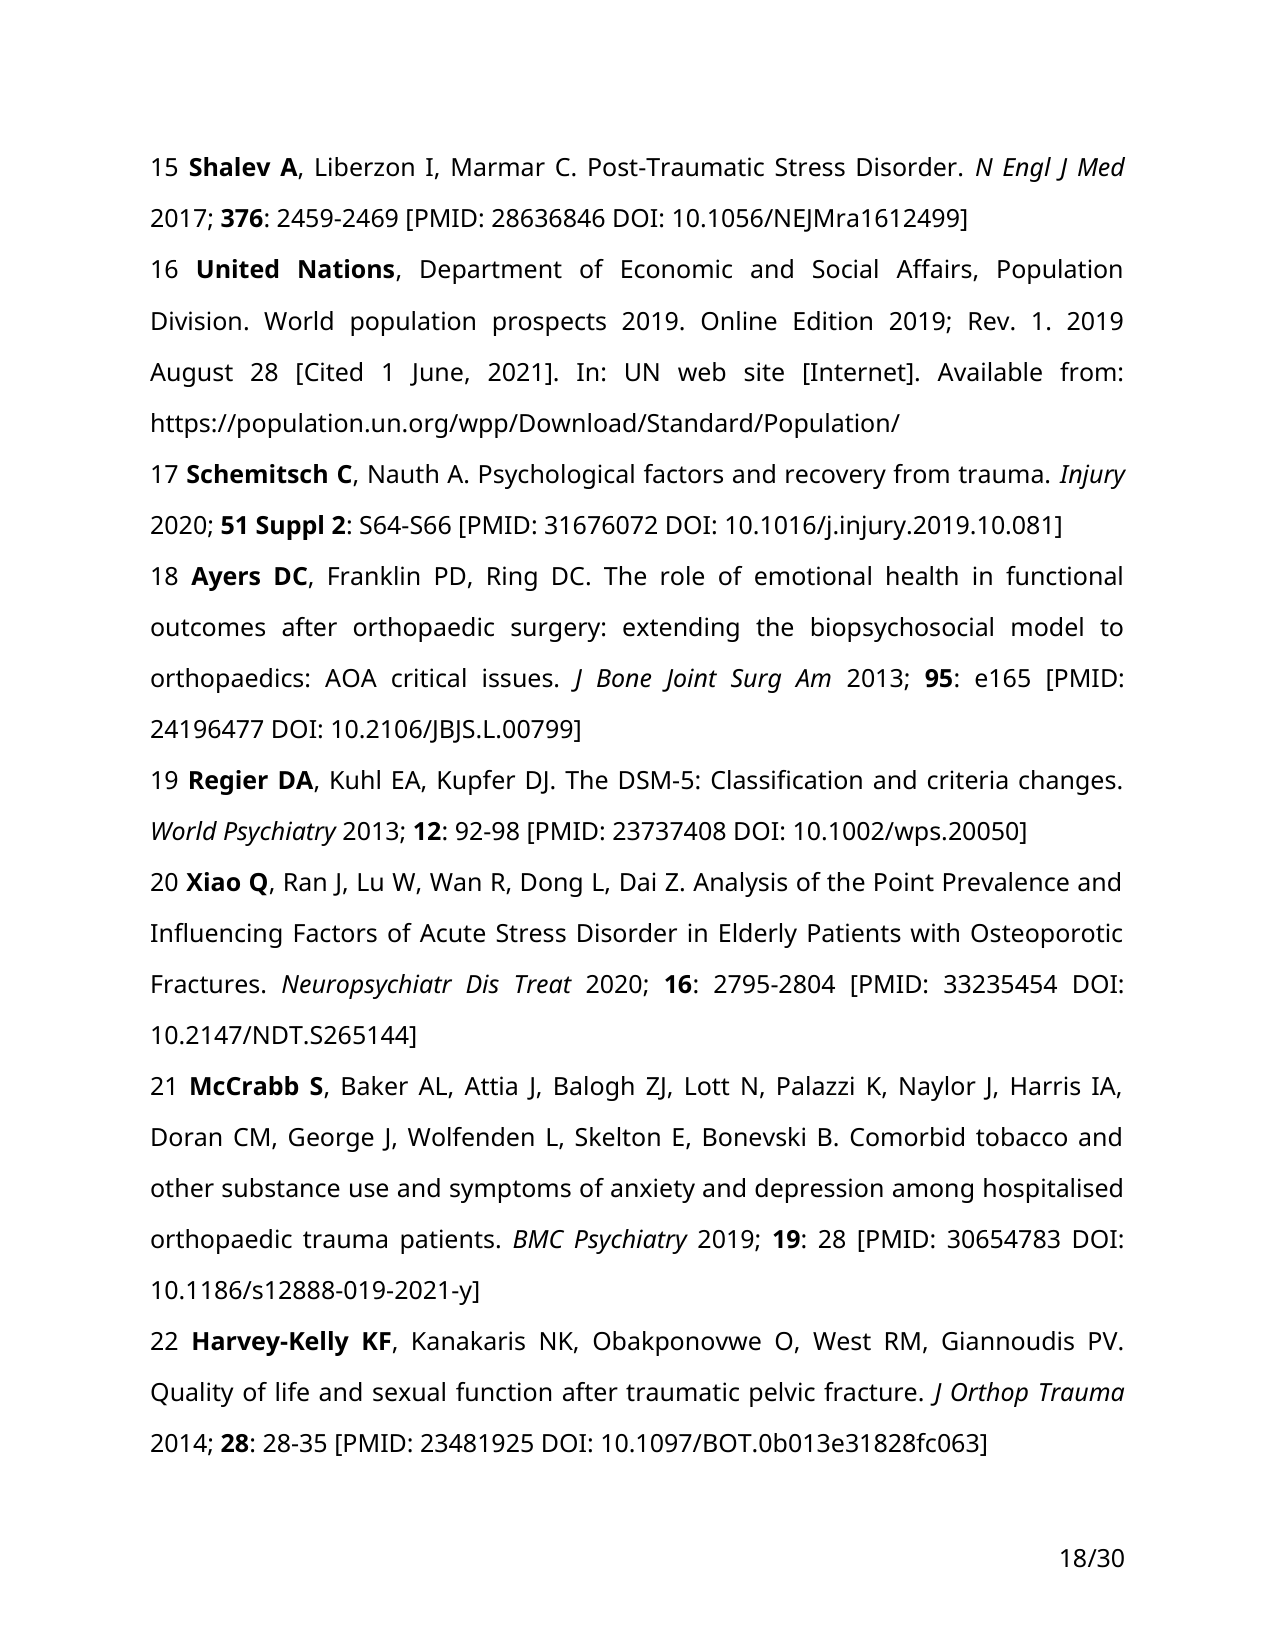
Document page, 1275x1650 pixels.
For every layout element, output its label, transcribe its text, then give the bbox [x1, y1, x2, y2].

text 17 Schemitsch C, Nauth A. Psychological factors and recovery from trauma. Injury 2020; 51 Suppl 2: S64-S66 [PMID: 31676072 DOI: 10.1016/j.injury.2019.10.081] [150, 456, 1125, 541]
text 15 Shalev A, Liberzon I, Marmar C. Post-Traumatic Stress Disorder. N Engl J Med 2017; 376: 2459-2469 [PMID: 28636846 DOI: 10.1056/NEJMra1612499] [150, 150, 1125, 235]
text 21 McCrabb S, Baker AL, Attia J, Balogh ZJ, Lott N, Palazzi K, Naylor J, Harris IA, Doran CM, George J, Wolfenden L, Skelton E, Bonevski B. Comorbid tobacco and other substance use and symptoms of anxiety and depression among hospitalised orthopaedic trauma patients. BMC Psychiatry 2019; 19: 28 [PMID: 30654783 DOI: 10.1186/s12888-019-2021-y] [150, 1069, 1125, 1307]
text 20 Xiao Q, Ran J, Lu W, Wan R, Dong L, Dai Z. Analysis of the Point Prevalence and Influencing Factors of Acute Stress Disorder in Elderly Patients with Osteoporotic Fractures. Neuropsychiatr Dis Treat 2020; 16: 2795-2804 [PMID: 33235454 DOI: 10.2147/NDT.S265144] [150, 864, 1125, 1052]
text 18 Ayers DC, Franklin PD, Ring DC. The role of emotional health in functional outcomes after orthopaedic surgery: extending the biopsychosocial model to orthopaedics: AOA critical issues. J Bone Joint Surg Am 2013; 95: e165 [PMID: 24196477 DOI: 10.2106/JBJS.L.00799] [150, 558, 1125, 746]
text 22 Harvey-Kelly KF, Kanakaris NK, Obakponovwe O, West RM, Giannoudis PV. Quality of life and sexual function after traumatic pelvic fracture. J Orthop Trauma 2014; 28: 28-35 [PMID: 23481925 DOI: 10.1097/BOT.0b013e31828fc063] [150, 1324, 1125, 1460]
text 16 United Nations, Department of Economic and Social Affairs, Population Division. World population prospects 2019. Online Edition 2019; Rev. 1. 2019 August 28 [Cited 1 June, 2021]. In: UN web site [Internet]. Available from: https://population.un.org/wpp/Download/Standard/Population/ [150, 252, 1125, 439]
text 19 Regier DA, Kuhl EA, Kupfer DJ. The DSM-5: Classification and criteria changes. World Psychiatry 2013; 12: 92-98 [PMID: 23737408 DOI: 10.1002/wps.20050] [150, 762, 1125, 848]
